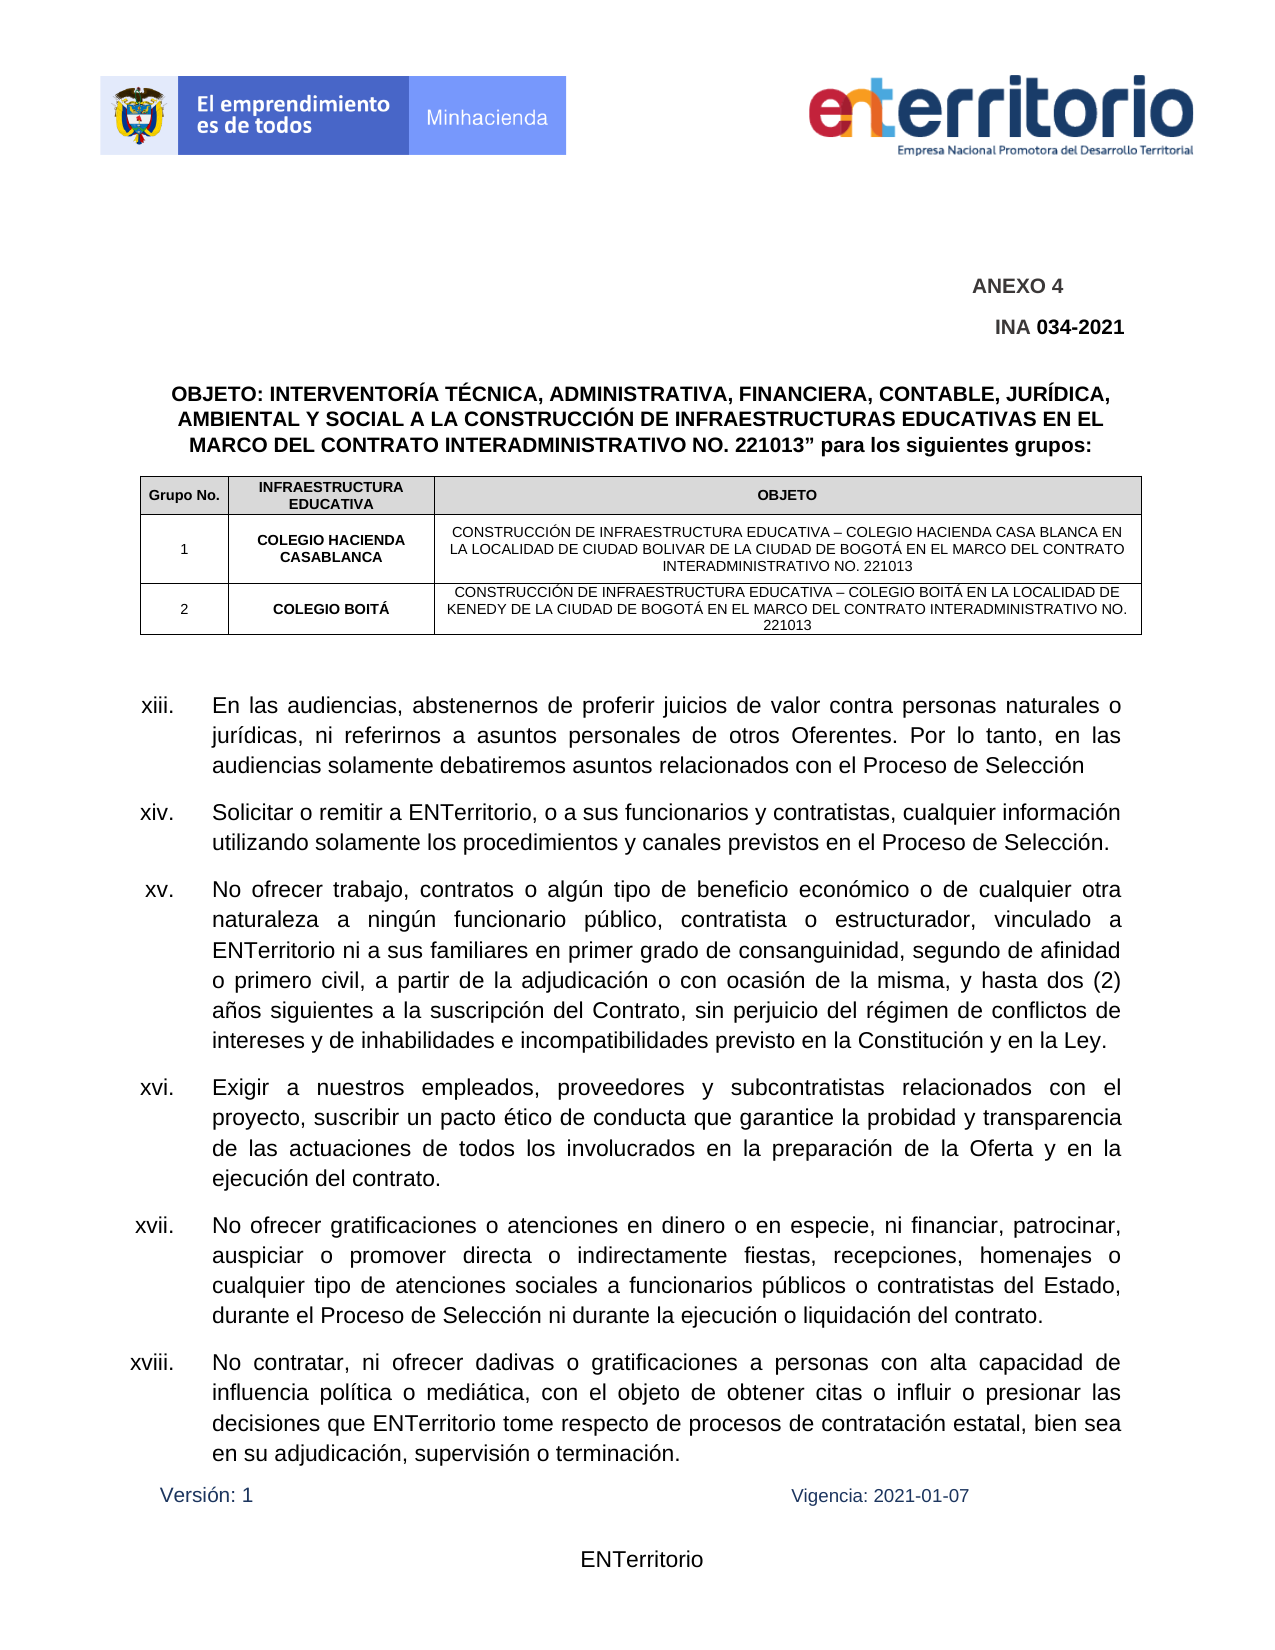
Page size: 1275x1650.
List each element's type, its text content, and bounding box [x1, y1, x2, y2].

list No ofrecer trabajo, contratos o algún tipo de beneficio económico o de cualquier otra naturaleza a ningún funcionario público, contratista o estructurador, vinculado a ENTerritorio ni a sus familiares en primer grado de consanguinidad, segundo de afinidad o primero civil, a partir de la adjudicación o con ocasión de la misma, y hasta dos (2) años siguientes a la suscripción del Contrato, sin perjuicio del régimen de conflictos de intereses y de inhabilidades e incompatibilidades previsto en la Constitución y en la Ley. [174, 876, 1122, 1054]
list Exigir a nuestros empleados, proveedores y subcontratistas relacionados con el proyecto, suscribir un pacto ético de conducta que garantice la probidad y transparencia de las actuaciones de todos los involucrados en la preparación de la Oferta y en la ejecución del contrato. [174, 1074, 1122, 1191]
list No ofrecer gratificaciones o atenciones en dinero o en especie, ni financiar, patrocinar, auspiciar o promover directa o indirectamente fiestas, recepciones, homenajes o cualquier tipo de atenciones sociales a funcionarios públicos o contratistas del Estado, durante el Proceso de Selección ni durante la ejecución o liquidación del contrato. [174, 1212, 1122, 1329]
list En las audiencias, abstenernos de proferir juicios de valor contra personas naturales o jurídicas, ni referirnos a asuntos personales de otros Oferentes. Por lo tanto, en las audiencias solamente debatiremos asuntos relacionados con el Proceso de Selección [174, 692, 1122, 779]
list No contratar, ni ofrecer dadivas o gratificaciones a personas con alta capacidad de influencia política o mediática, con el objeto de obtener citas o influir o presionar las decisiones que ENTerritorio tome respecto de procesos de contratación estatal, bien sea en su adjudicación, supervisión o terminación. [174, 1349, 1122, 1466]
list Solicitar o remitir a ENTerritorio, o a sus funcionarios y contratistas, cualquier información utilizando solamente los procedimientos y canales previstos en el Proceso de Selección. [174, 799, 1122, 856]
picture [100, 76, 567, 155]
picture [809, 75, 1194, 156]
